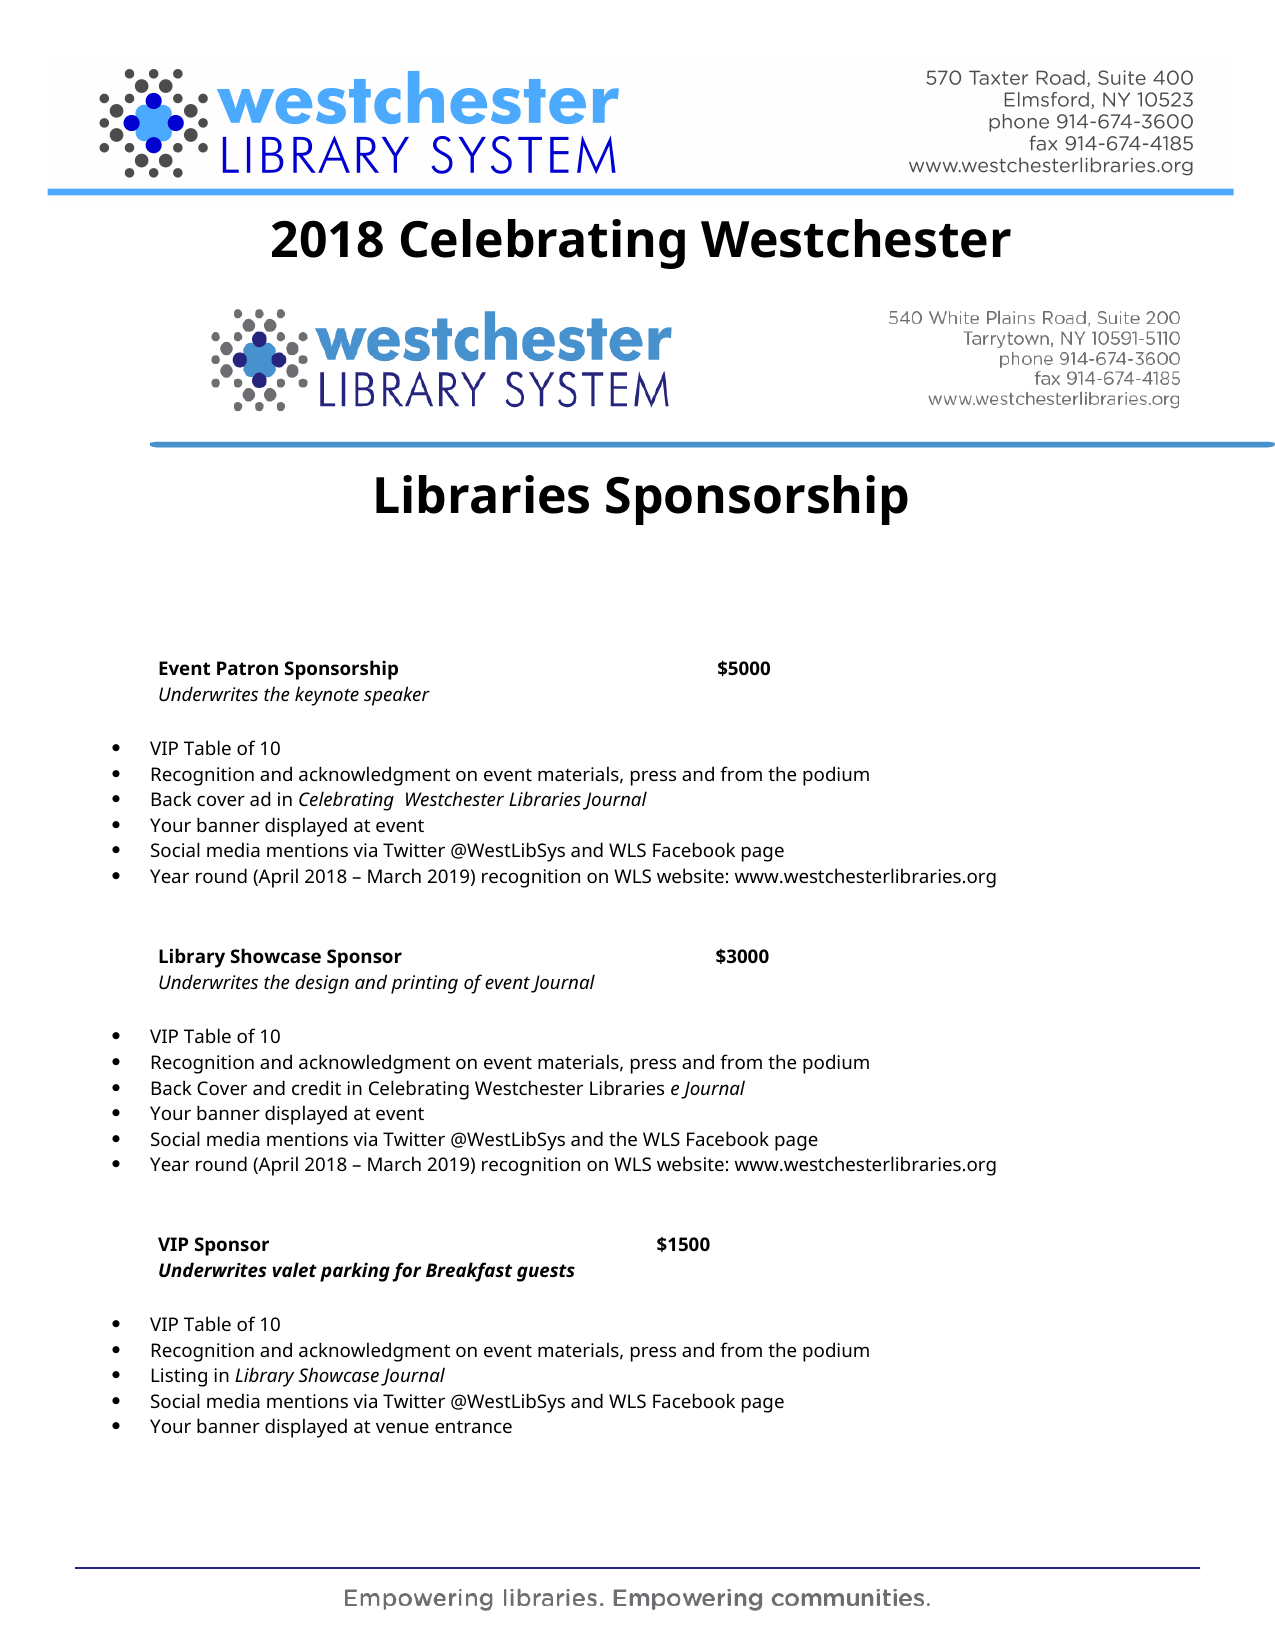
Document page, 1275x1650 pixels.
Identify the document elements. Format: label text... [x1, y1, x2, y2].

text Event Patron Sponsorship $5000 [158, 656, 1125, 681]
picture [47, 53, 1234, 204]
text Library Showcase Sponsor $3000 [158, 943, 1125, 969]
list Listing in Library Showcase Journal [112, 1363, 1125, 1388]
list Back Cover and credit in Celebrating Westchester Libraries e Journal [112, 1075, 1125, 1100]
text VIP Sponsor $1500 [158, 1232, 1125, 1257]
picture [75, 1567, 1200, 1613]
list Recognition and acknowledgment on event materials, press and from the podium [112, 761, 1125, 787]
list Social media mentions via Twitter @WestLibSys and the WLS Facebook page [112, 1126, 1125, 1151]
text Underwrites the keynote speaker [158, 681, 1125, 707]
list Social media mentions via Twitter @WestLibSys and WLS Facebook page [112, 838, 1125, 863]
list VIP Table of 10 [112, 736, 1125, 761]
list Social media mentions via Twitter @WestLibSys and WLS Facebook page [112, 1388, 1125, 1414]
list Recognition and acknowledgment on event materials, press and from the podium [112, 1337, 1125, 1363]
list Back cover ad in Celebrating Westchester Libraries Journal [112, 787, 1125, 812]
list VIP Table of 10 [112, 1312, 1125, 1337]
text Underwrites valet parking for Breakfast guests [158, 1257, 1125, 1283]
text 2018 Celebrating Westchester Libraries Sponsorship [158, 184, 1125, 528]
list Recognition and acknowledgment on event materials, press and from the podium [112, 1049, 1125, 1075]
picture [150, 308, 158, 460]
text Underwrites the design and printing of event Journal [158, 969, 1125, 994]
list Your banner displayed at event [112, 812, 1125, 838]
list Your banner displayed at venue entrance [112, 1414, 1125, 1439]
list Your banner displayed at event [112, 1100, 1125, 1126]
picture [1125, 308, 1275, 460]
list VIP Table of 10 [112, 1024, 1125, 1049]
list Year round (April 2018 – March 2019) recognition on WLS website: www.westchesterlibraries.org [112, 1151, 1125, 1177]
list Year round (April 2018 – March 2019) recognition on WLS website: www.westchesterlibraries.org [112, 863, 1125, 889]
